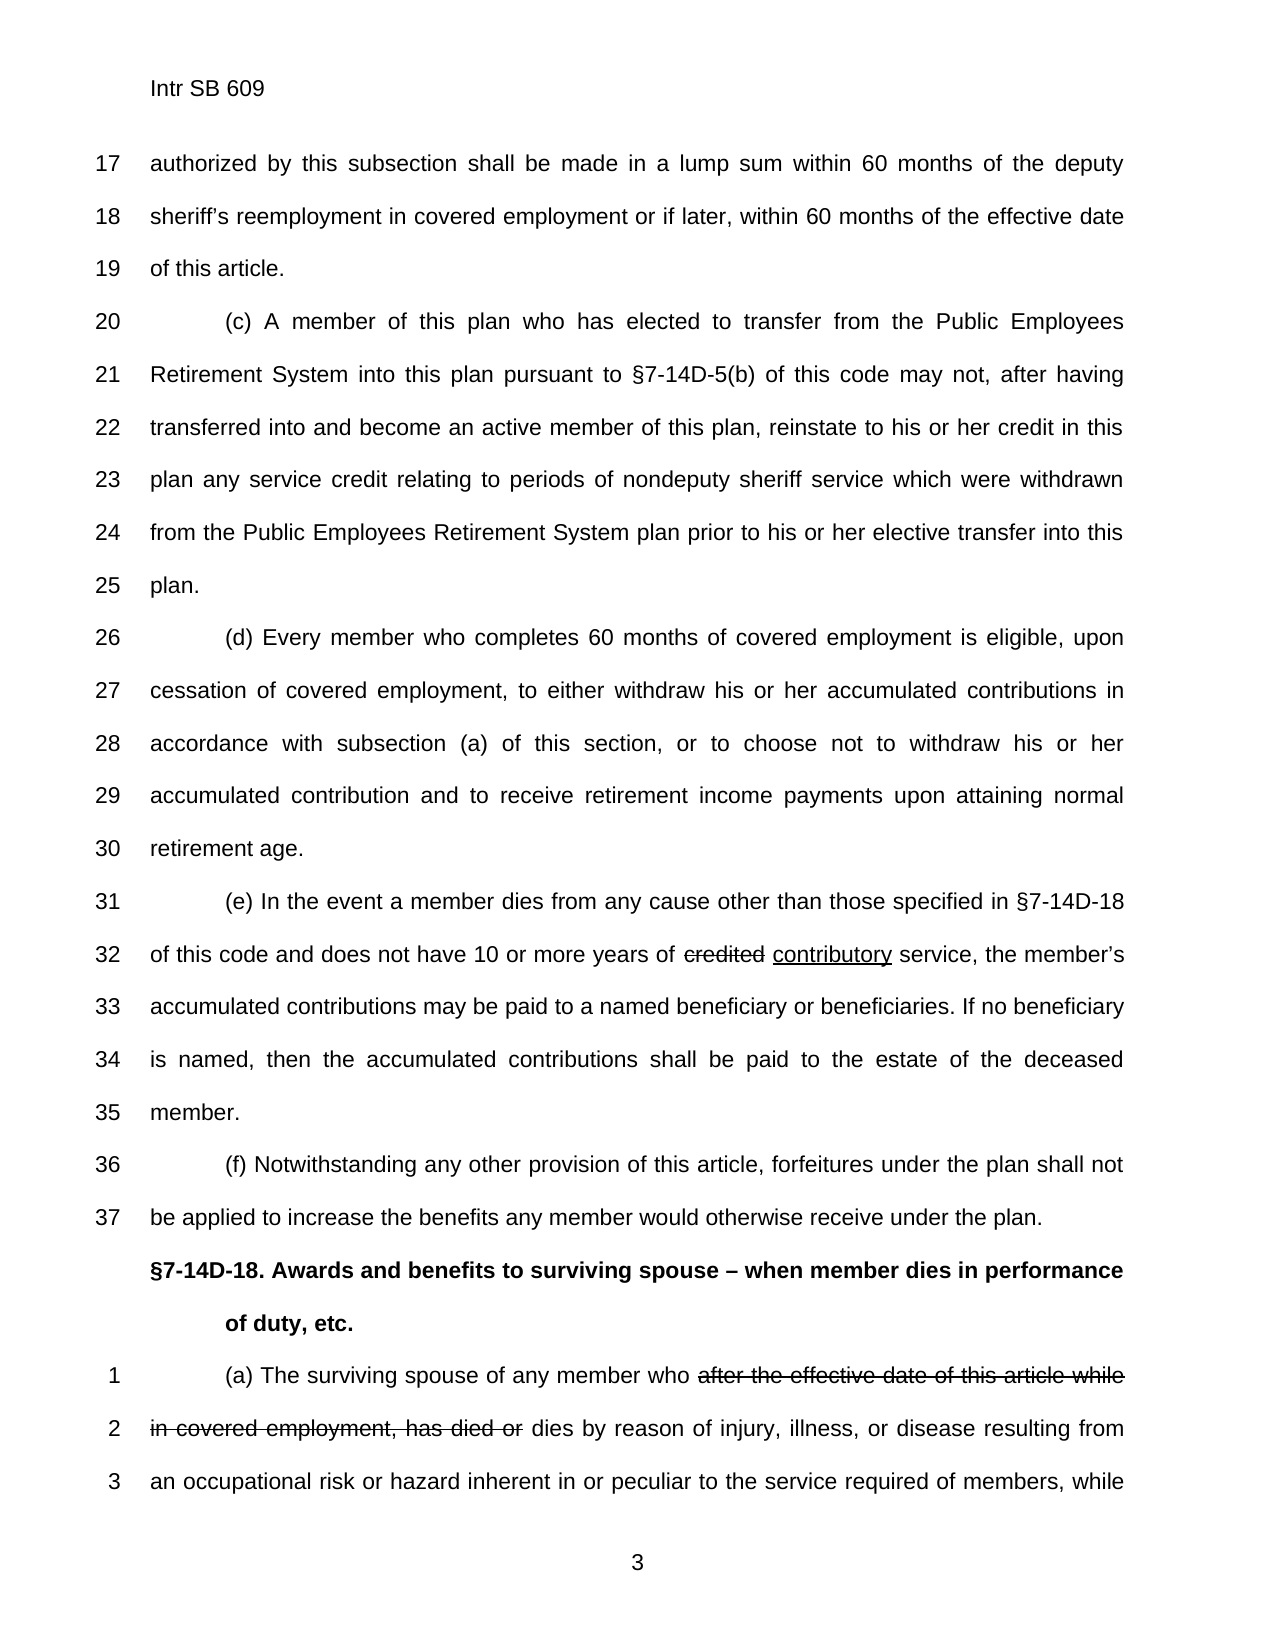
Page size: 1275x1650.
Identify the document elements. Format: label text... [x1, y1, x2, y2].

text (d) Every member who completes 60 months of covered employment is eligible, upon cessation of covered employment, to either withdraw his or her accumulated contributions in accordance with subsection (a) of this section, or to choose not to withdraw his or her accumulated contribution and to receive retirement income payments upon attaining normal retirement age. [150, 624, 1125, 862]
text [150, 150, 1125, 282]
text (e) In the event a member dies from any cause other than those specified in §7-14D-18 of this code and does not have 10 or more years of credited contributory service, the member’s accumulated contributions may be paid to a named beneficiary or beneficiaries. If no beneficiary is named, then the accumulated contributions shall be paid to the estate of the deceased member. [150, 888, 1125, 1125]
text (f) Notwithstanding any other provision of this article, forfeitures under the plan shall not be applied to increase the benefits any member would otherwise receive under the plan. [150, 1151, 1125, 1231]
subtitle §7-14D-18. Awards and benefits to surviving spouse – when member dies in performance of duty, etc. [150, 1257, 1125, 1336]
text (c) A member of this plan who has elected to transfer from the Public Employees Retirement System into this plan pursuant to §7-14D-5(b) of this code may not, after having transferred into and become an active member of this plan, reinstate to his or her credit in this plan any service credit relating to periods of nondeputy sheriff service which were withdrawn from the Public Employees Retirement System plan prior to his or her elective transfer into this plan. [150, 308, 1125, 598]
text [150, 1362, 1125, 1494]
